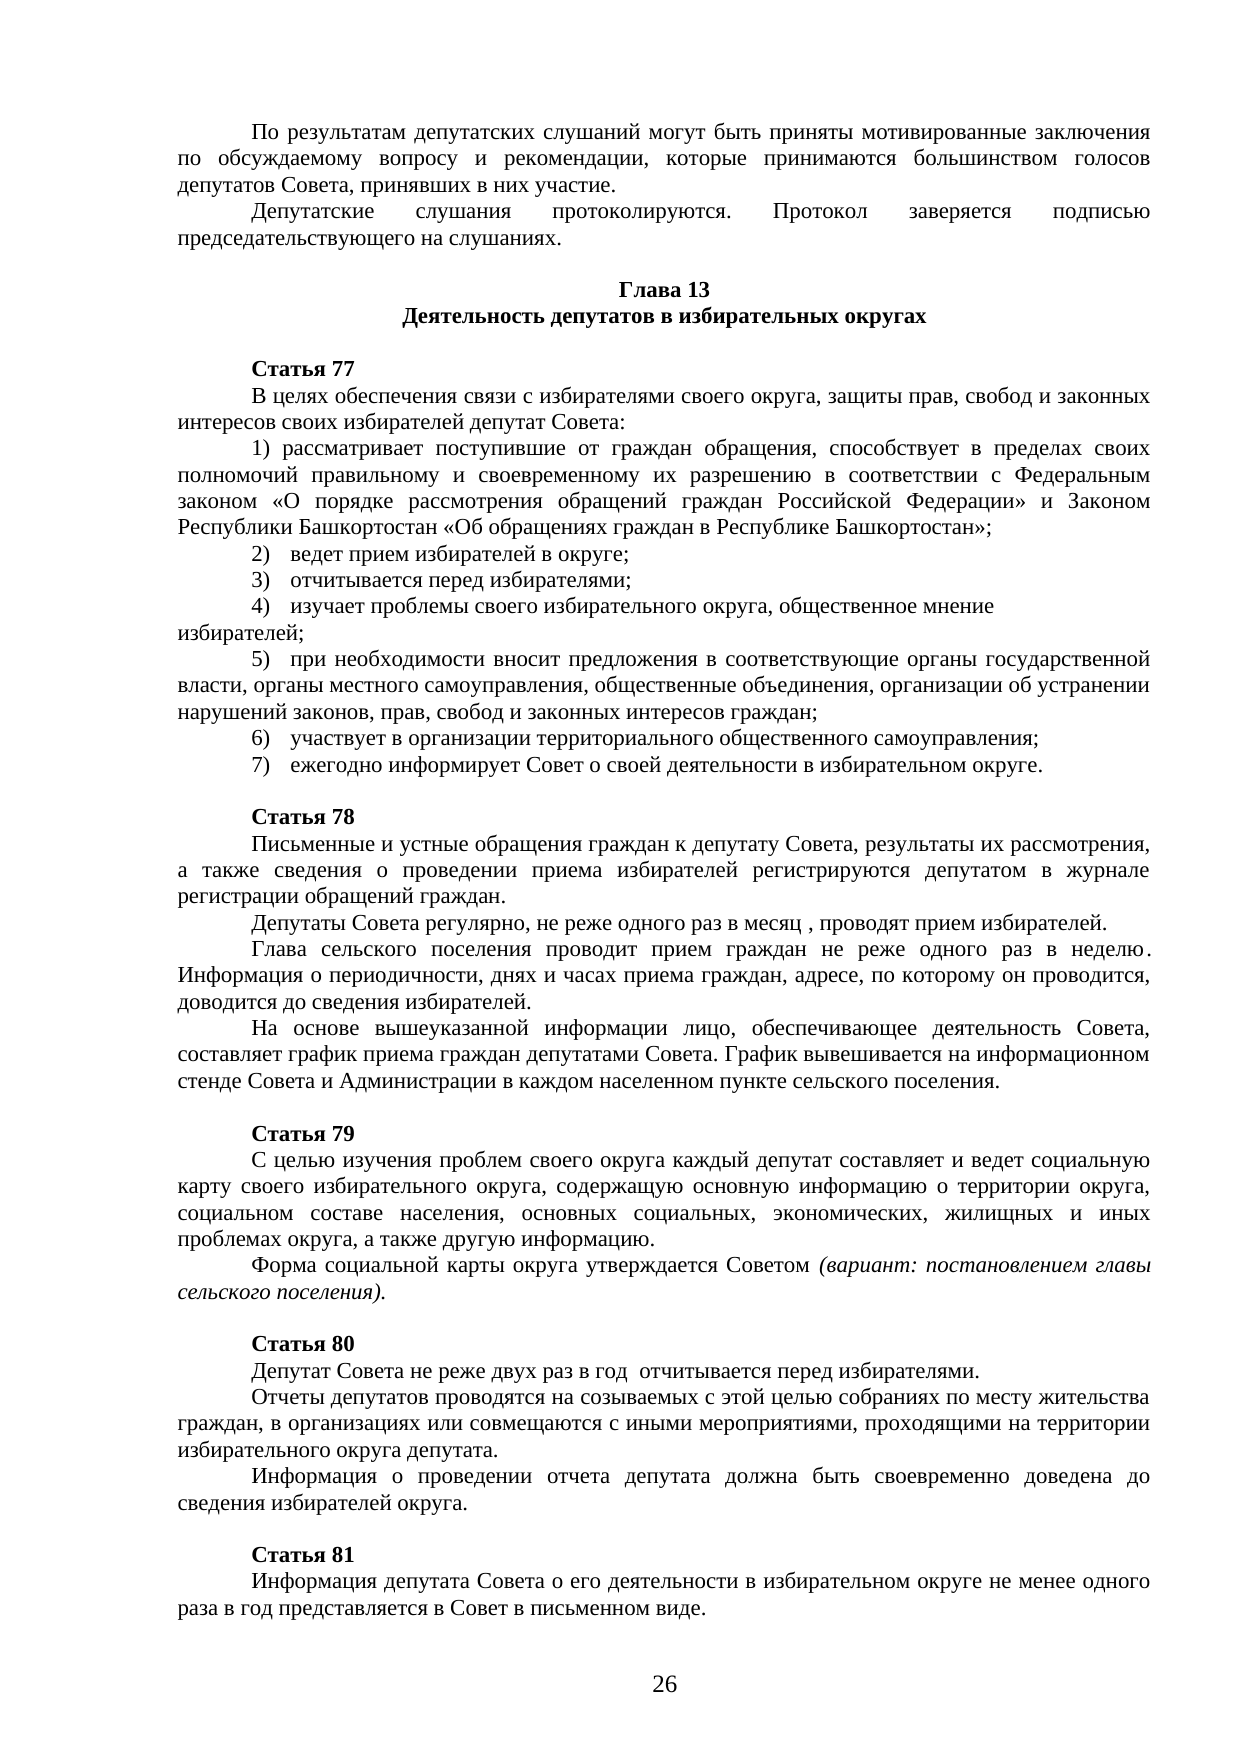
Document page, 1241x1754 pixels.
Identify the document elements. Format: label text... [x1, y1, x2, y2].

text Депутат Совета не реже двух раз в год отчитывается перед избирателями. [177, 1357, 1152, 1383]
list отчитывается перед избирателями; [251, 566, 1152, 592]
text Форма социальной карты округа утверждается Советом (вариант: постановлением главы сельского поселения). [177, 1251, 1152, 1304]
text Депутаты Совета регулярно, не реже одного раз в месяц , проводят прием избирателей. [177, 909, 1152, 935]
text Депутатские слушания протоколируются. Протокол заверяется подписью председательствующего на слушаниях. [177, 197, 1152, 250]
list участвует в организации территориального общественного самоуправления; [177, 724, 1152, 751]
text Статья 78 [177, 803, 1152, 830]
text 1) рассматривает поступившие от граждан обращения, способствует в пределах своих полномочий правильному и своевременному их разрешению в соответствии с Федеральным законом «О порядке рассмотрения обращений граждан Российской Федерации» и Законом Республики Башкортостан «Об обращениях граждан в Республике Башкортостан»; [177, 434, 1152, 540]
text Письменные и устные обращения граждан к депутату Совета, результаты их рассмотрения, а также сведения о проведении приема избирателей регистрируются депутатом в журнале регистрации обращений граждан. [177, 830, 1152, 909]
text Статья 77 [177, 355, 1152, 382]
list ведет прием избирателей в округе; [251, 540, 1152, 566]
list изучает проблемы своего избирательного округа, общественное мнение [251, 592, 1152, 619]
list ежегодно информирует Совет о своей деятельности в избирательном округе. [177, 751, 1152, 777]
text Глава сельского поселения проводит прием граждан не реже одного раз в неделю. Информация о периодичности, днях и часах приема граждан, адресе, по которому он проводится, доводится до сведения избирателей. [177, 935, 1152, 1014]
text избирателей; [177, 619, 1152, 645]
text Отчеты депутатов проводятся на созываемых с этой целью собраниях по месту жительства граждан, в организациях или совмещаются с иными мероприятиями, проходящими на территории избирательного округа депутата. [177, 1383, 1152, 1462]
text Статья 80 [177, 1330, 1152, 1357]
text Информация депутата Совета о его деятельности в избирательном округе не менее одного раза в год представляется в Совет в письменном виде. [177, 1568, 1152, 1620]
text Информация о проведении отчета депутата должна быть своевременно доведена до сведения избирателей округа. [177, 1462, 1152, 1515]
text С целью изучения проблем своего округа каждый депутат составляет и ведет социальную карту своего избирательного округа, содержащую основную информацию о территории округа, социальном составе населения, основных социальных, экономических, жилищных и иных проблемах округа, а также другую информацию. [177, 1146, 1152, 1251]
text Статья 79 [177, 1119, 1152, 1146]
text По результатам депутатских слушаний могут быть приняты мотивированные заключения по обсуждаемому вопросу и рекомендации, которые принимаются большинством голосов депутатов Совета, принявших в них участие. [177, 118, 1152, 197]
text На основе вышеуказанной информации лицо, обеспечивающее деятельность Совета, составляет график приема граждан депутатами Совета. График вывешивается на информационном стенде Совета и Администрации в каждом населенном пункте сельского поселения. [177, 1014, 1152, 1093]
text В целях обеспечения связи с избирателями своего округа, защиты прав, свобод и законных интересов своих избирателей депутат Совета: [177, 382, 1152, 434]
list при необходимости вносит предложения в соответствующие органы государственной власти, органы местного самоуправления, общественные объединения, организации об устранении нарушений законов, прав, свобод и законных интересов граждан; [177, 645, 1152, 724]
subtitle Деятельность депутатов в избирательных округах [177, 303, 1152, 329]
subtitle Глава 13 [177, 276, 1152, 303]
text Статья 81 [177, 1541, 1152, 1568]
